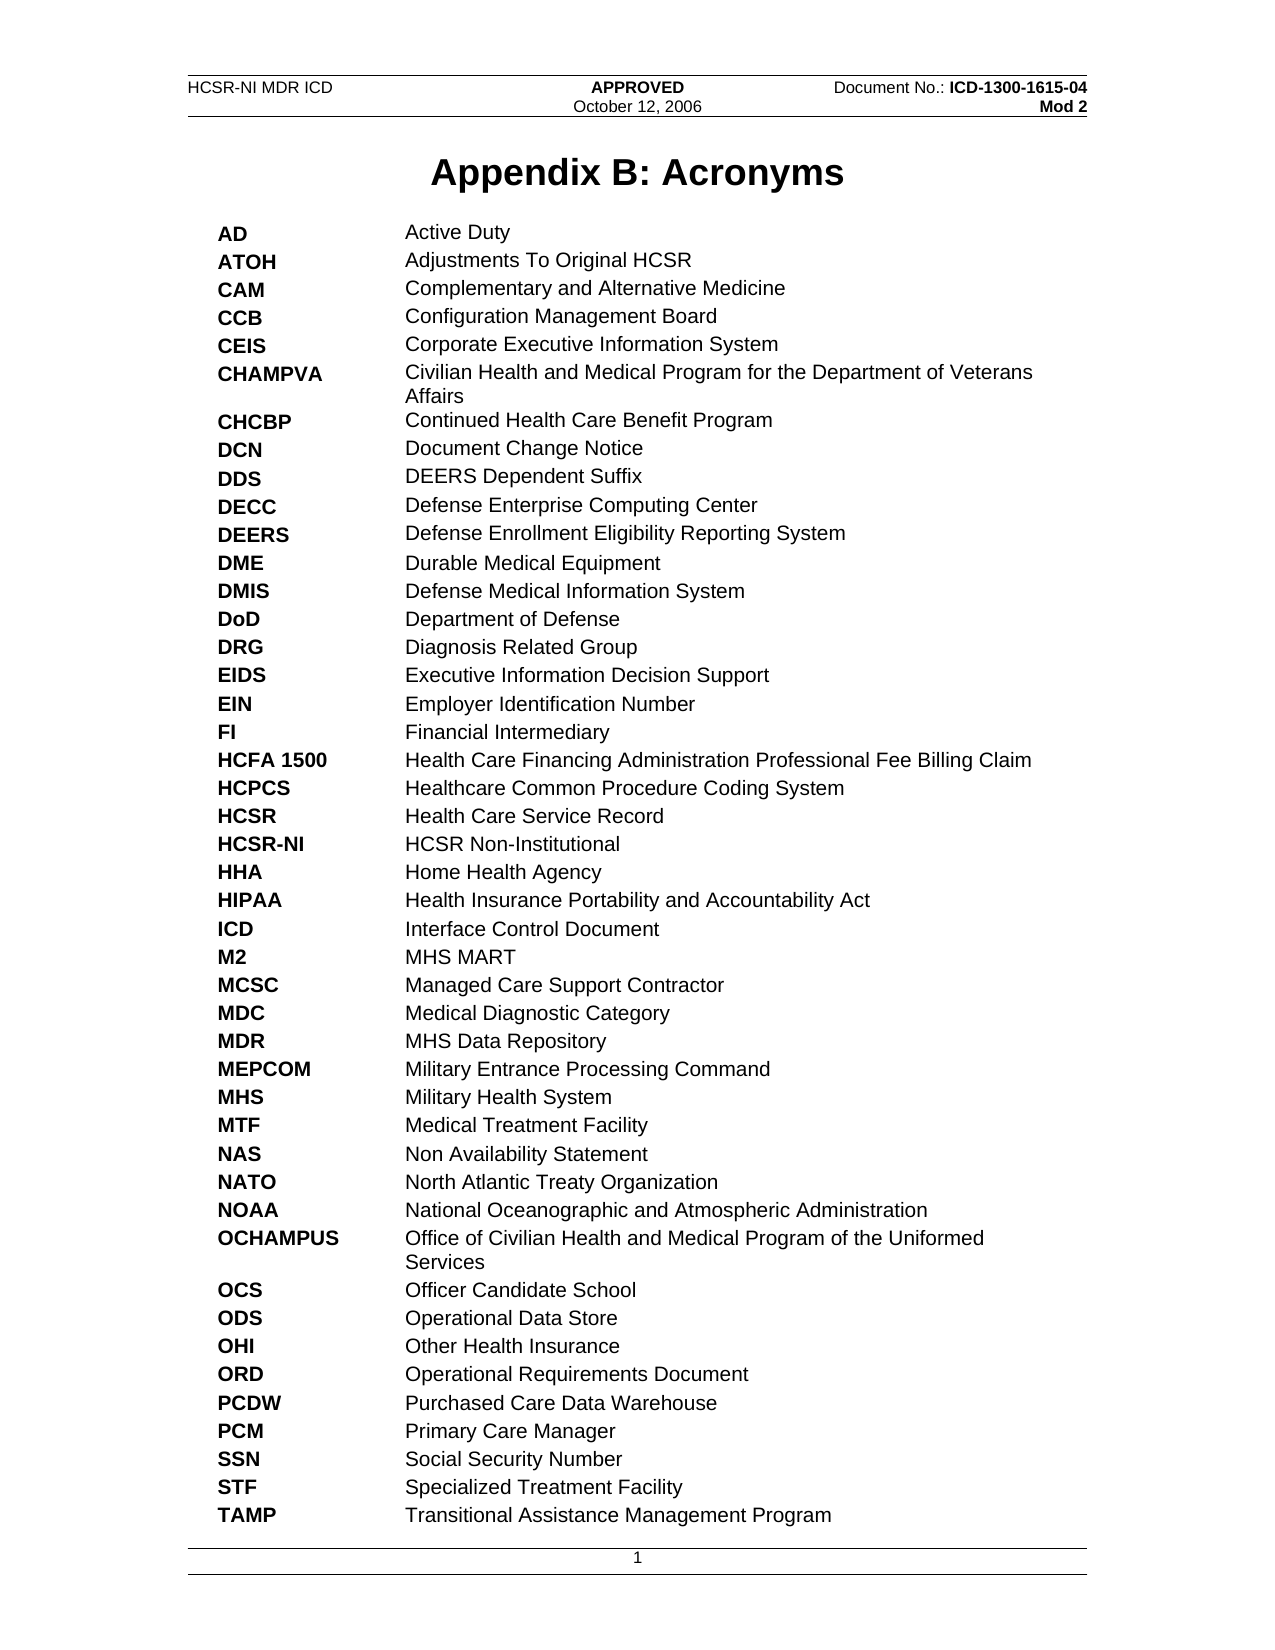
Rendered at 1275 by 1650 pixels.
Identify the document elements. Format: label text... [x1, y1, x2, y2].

table_cell HCFA 1500 [206, 746, 394, 774]
table_cell Operational Data Store [394, 1304, 1069, 1332]
table_cell Interface Control Document [394, 914, 1069, 942]
text Appendix B: Acronyms [187, 150, 1087, 193]
table_cell DMIS [206, 577, 394, 605]
table_cell National Oceanographic and Atmospheric Administration [394, 1196, 1069, 1224]
table_cell Corporate Executive Information System [394, 332, 1069, 360]
table_cell Medical Treatment Facility [394, 1111, 1069, 1139]
table_cell Specialized Treatment Facility [394, 1473, 1069, 1501]
table_cell Diagnosis Related Group [394, 633, 1069, 661]
table_cell Executive Information Decision Support [394, 661, 1069, 689]
table_cell Adjustments To Original HCSR [394, 248, 1069, 276]
table_cell MDR [206, 1027, 394, 1055]
table_cell [394, 1276, 1069, 1304]
table_cell MHS Data Repository [394, 1027, 1069, 1055]
table_cell Home Health Agency [394, 858, 1069, 886]
table_cell HIPAA [206, 886, 394, 914]
table_cell MEPCOM [206, 1055, 394, 1083]
table_cell Durable Medical Equipment [394, 549, 1069, 577]
table_cell Operational Requirements Document [394, 1360, 1069, 1388]
table_cell Non Availability Statement [394, 1139, 1069, 1167]
table_cell DME [206, 549, 394, 577]
table_cell Continued Health Care Benefit Program [394, 408, 1069, 436]
table_cell CHAMPVA [206, 360, 394, 408]
table_cell DCN [206, 436, 394, 464]
table_cell DRG [206, 633, 394, 661]
table_cell ATOH [206, 248, 394, 276]
table_cell PCDW [206, 1388, 394, 1416]
table_cell NATO [206, 1168, 394, 1196]
table_cell Configuration Management Board [394, 304, 1069, 332]
table_cell DEERS [206, 521, 394, 549]
table_cell Purchased Care Data Warehouse [394, 1388, 1069, 1416]
table_cell DDS [206, 464, 394, 492]
table_cell SSN [206, 1445, 394, 1473]
table_cell PCM [206, 1416, 394, 1444]
table_cell CCB [206, 304, 394, 332]
table_cell Employer Identification Number [394, 689, 1069, 717]
table_cell Civilian Health and Medical Program for the Department of Veterans Affairs [394, 360, 1069, 408]
table_cell Office of Civilian Health and Medical Program of the Uniformed Services [394, 1224, 1069, 1276]
table_cell FI [206, 718, 394, 746]
table_cell Document Change Notice [394, 436, 1069, 464]
table_cell OCS [206, 1276, 394, 1304]
table_cell MHS [206, 1083, 394, 1111]
table_cell EIN [206, 689, 394, 717]
table_cell TAMP [206, 1501, 394, 1529]
table_cell MDC [206, 999, 394, 1027]
table_cell Military Entrance Processing Command [394, 1055, 1069, 1083]
table_header Active Duty [394, 220, 1069, 248]
table_cell MCSC [206, 971, 394, 999]
table_cell Healthcare Common Procedure Coding System [394, 774, 1069, 802]
table_cell ODS [206, 1304, 394, 1332]
table_cell Medical Diagnostic Category [394, 999, 1069, 1027]
table_cell DoD [206, 605, 394, 633]
table_cell HHA [206, 858, 394, 886]
table_cell NAS [206, 1139, 394, 1167]
table_cell [206, 276, 394, 304]
table_cell M2 [206, 943, 394, 971]
table_cell Health Care Service Record [394, 802, 1069, 830]
table_cell Defense Computing Center [394, 493, 1069, 521]
table_cell HCSR Non-Institutional [394, 830, 1069, 858]
table_cell ICD [206, 914, 394, 942]
table_cell Social Security Number [394, 1445, 1069, 1473]
table_cell Transitional Assistance Management Program [394, 1501, 1069, 1529]
table_cell CEIS [206, 332, 394, 360]
table_cell MHS MART [394, 943, 1069, 971]
table_cell Treaty Organization [394, 1168, 1069, 1196]
table_cell CHCBP [206, 408, 394, 436]
table_cell ORD [206, 1360, 394, 1388]
table_cell STF [206, 1473, 394, 1501]
table_cell DEERS Dependent Suffix [394, 464, 1069, 492]
table_cell MTF [206, 1111, 394, 1139]
table_cell Defense Medical Information System [394, 577, 1069, 605]
table_cell Complementary and Alternative Medicine [394, 276, 1069, 304]
table_cell OHI [206, 1332, 394, 1360]
table_header AD [206, 220, 394, 248]
table_cell Health Care Financing Administration Professional Fee Billing Claim [394, 746, 1069, 774]
table_cell Military Health System [394, 1083, 1069, 1111]
table_cell Health Insurance Portability and Accountability Act [394, 886, 1069, 914]
table_cell HCSR-NI [206, 830, 394, 858]
table_cell Managed Care Support Contractor [394, 971, 1069, 999]
table_cell Primary Care Manager [394, 1416, 1069, 1444]
table_cell OCHAMPUS [206, 1224, 394, 1276]
table_cell DECC [206, 493, 394, 521]
table_cell EIDS [206, 661, 394, 689]
table_cell NOAA [206, 1196, 394, 1224]
table_cell Financial Intermediary [394, 718, 1069, 746]
table_cell Other Health Insurance [394, 1332, 1069, 1360]
table_cell HCSR [206, 802, 394, 830]
table_cell Department of Defense [394, 605, 1069, 633]
table_cell HCPCS [206, 774, 394, 802]
table_cell Defense Enrollment Eligibility Reporting System [394, 521, 1069, 549]
